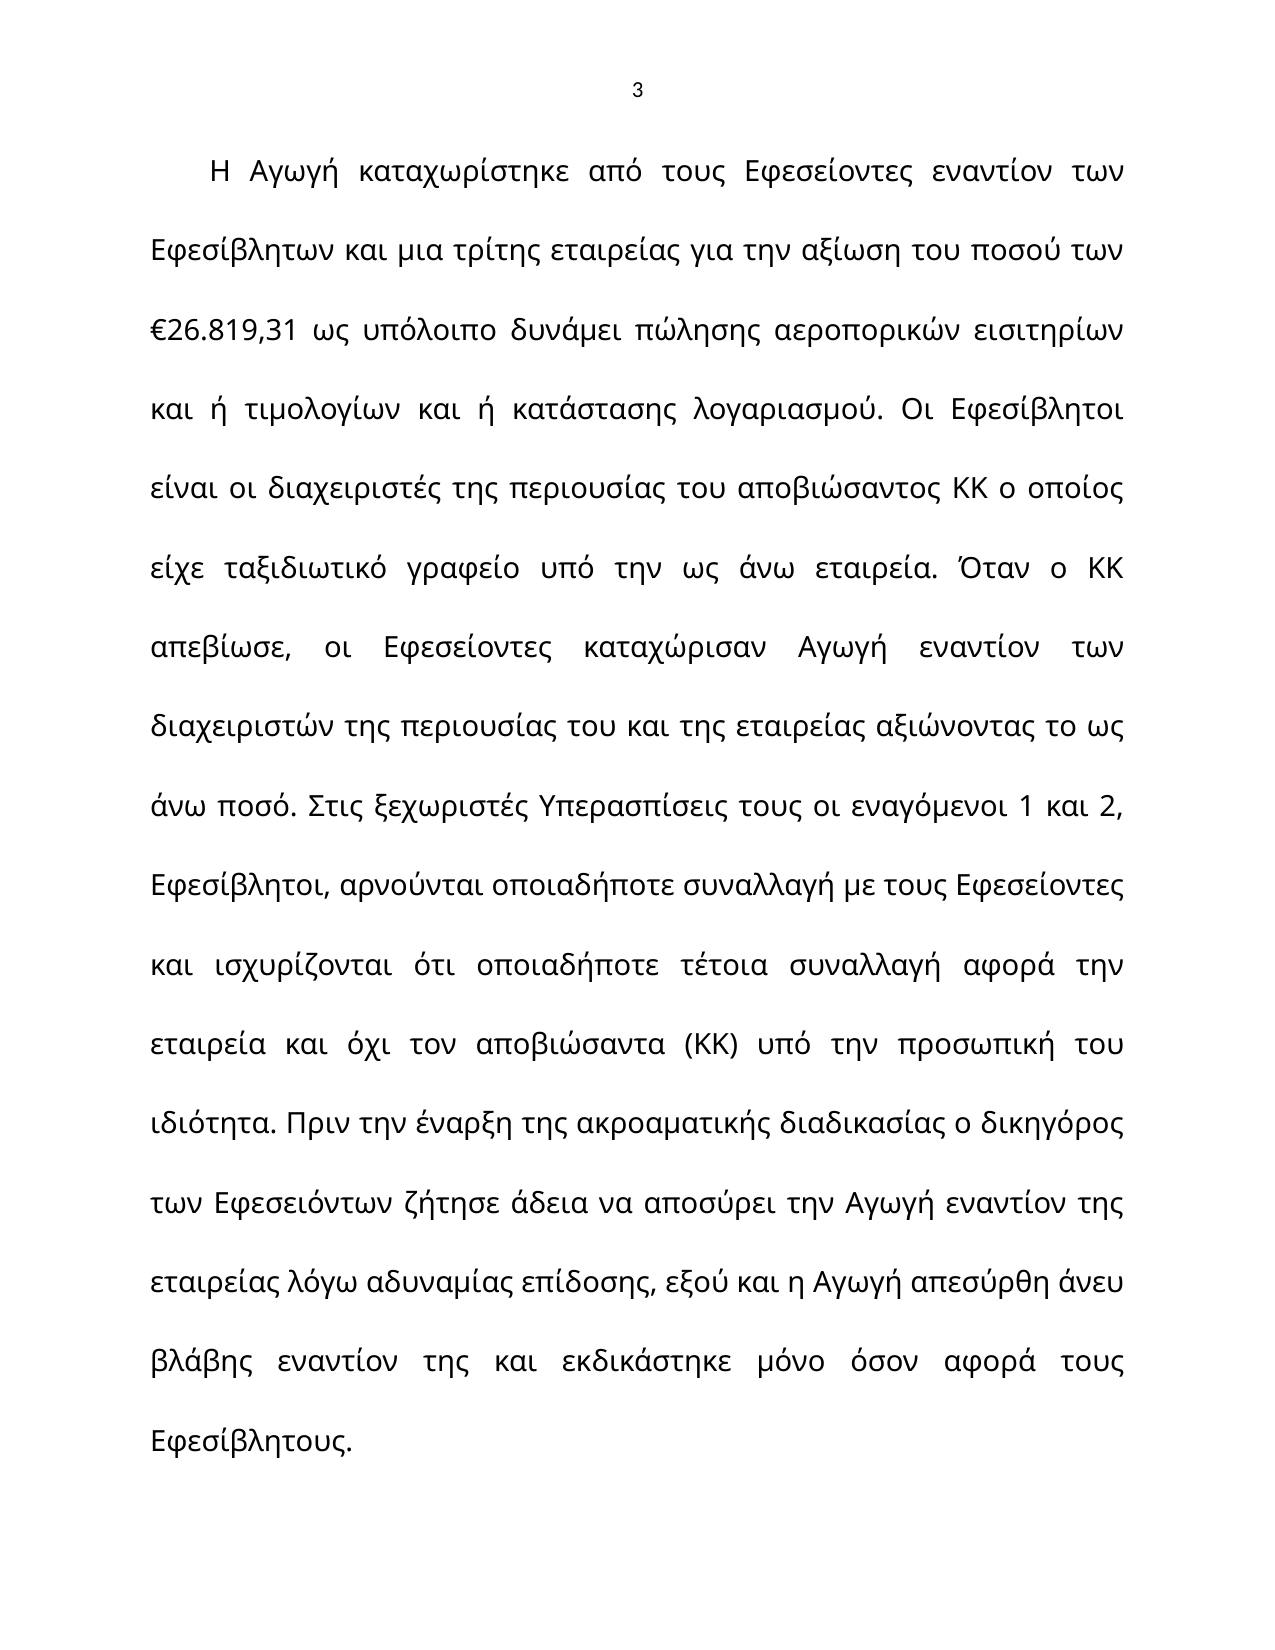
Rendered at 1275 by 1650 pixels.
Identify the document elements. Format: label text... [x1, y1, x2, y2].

text Η Αγωγή καταχωρίστηκε από τους Εφεσείοντες εναντίον των Εφεσίβλητων και μια τρίτης εταιρείας για την αξίωση του ποσού των €26.819,31 ως υπόλοιπο δυνάμει πώλησης αεροπορικών εισιτηρίων και ή τιμολογίων και ή κατάστασης λογαριασμού. Οι Εφεσίβλητοι είναι οι διαχειριστές της περιουσίας του αποβιώσαντος ΚΚ ο οποίος είχε ταξιδιωτικό γραφείο υπό την ως άνω εταιρεία. Όταν ο ΚΚ απεβίωσε, οι Εφεσείοντες καταχώρισαν Αγωγή εναντίον των διαχειριστών της περιουσίας του και της εταιρείας αξιώνοντας το ως άνω ποσό. Στις ξεχωριστές Υπερασπίσεις τους οι εναγόμενοι 1 και 2, Εφεσίβλητοι, αρνούνται οποιαδήποτε συναλλαγή με τους Εφεσείοντες και ισχυρίζονται ότι οποιαδήποτε τέτοια συναλλαγή αφορά την εταιρεία και όχι τον αποβιώσαντα (ΚΚ) υπό την προσωπική του ιδιότητα. Πριν την έναρξη της ακροαματικής διαδικασίας ο δικηγόρος των Εφεσειόντων ζήτησε άδεια να αποσύρει την Αγωγή εναντίον της εταιρείας λόγω αδυναμίας επίδοσης, εξού και η Αγωγή απεσύρθη άνευ βλάβης εναντίον της και εκδικάστηκε μόνο όσον αφορά τους Εφεσίβλητους. [150, 150, 1125, 1460]
